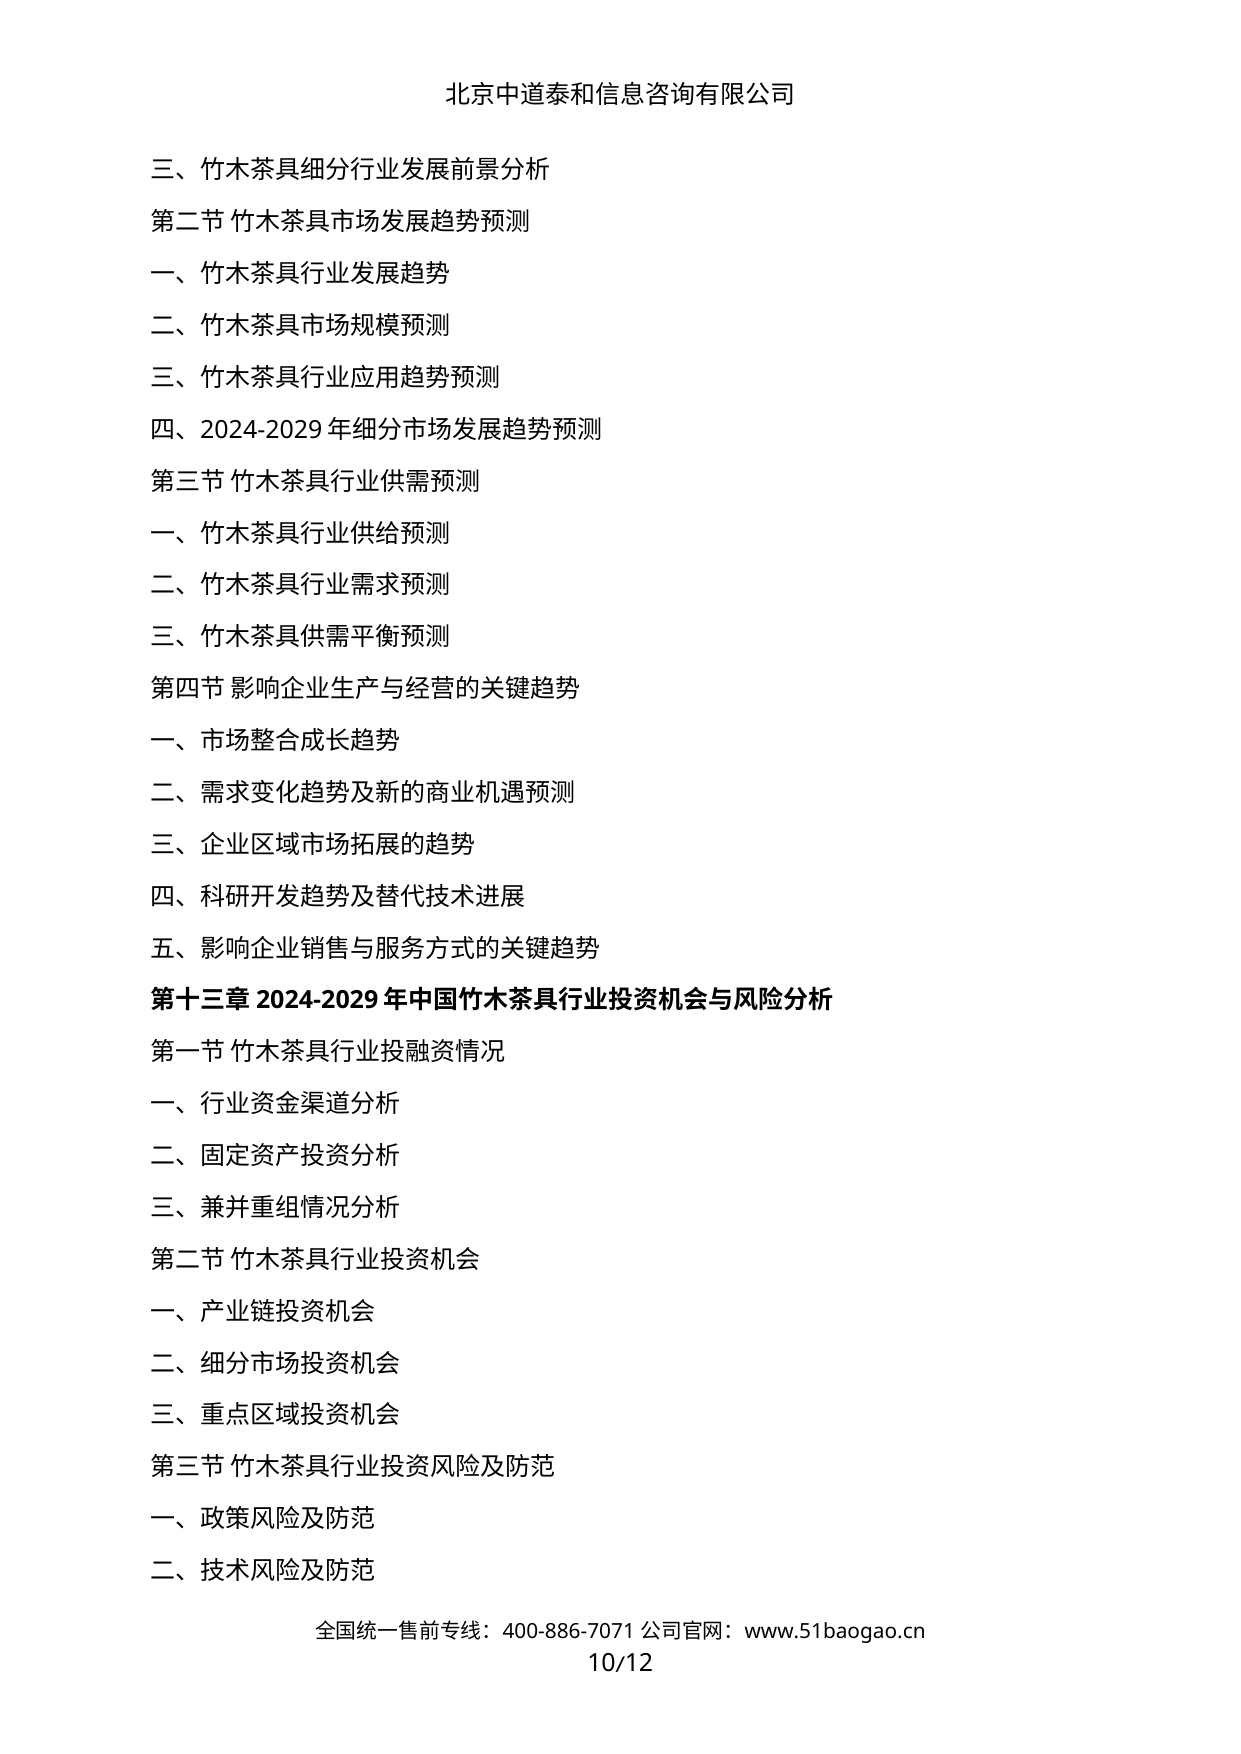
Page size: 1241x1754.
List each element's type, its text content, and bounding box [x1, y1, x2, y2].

text 一、产业链投资机会 [150, 1291, 1090, 1327]
text 一、行业资金渠道分析 [150, 1084, 1090, 1120]
text 第三节 竹木茶具行业供需预测 [150, 461, 1090, 497]
text 三、竹木茶具供需平衡预测 [150, 617, 1090, 653]
text 第二节 竹木茶具行业投资机会 [150, 1239, 1090, 1276]
text 第一节 竹木茶具行业投融资情况 [150, 1032, 1090, 1068]
text 二、固定资产投资分析 [150, 1136, 1090, 1172]
text 第三节 竹木茶具行业投资风险及防范 [150, 1447, 1090, 1483]
text 三、竹木茶具行业应用趋势预测 [150, 357, 1090, 394]
text 四、科研开发趋势及替代技术进展 [150, 876, 1090, 912]
text 一、竹木茶具行业发展趋势 [150, 254, 1090, 290]
text 二、细分市场投资机会 [150, 1343, 1090, 1379]
text 三、重点区域投资机会 [150, 1395, 1090, 1431]
text 一、政策风险及防范 [150, 1499, 1090, 1535]
text 一、市场整合成长趋势 [150, 721, 1090, 757]
text 二、需求变化趋势及新的商业机遇预测 [150, 772, 1090, 809]
text 二、竹木茶具行业需求预测 [150, 565, 1090, 601]
text 第四节 影响企业生产与经营的关键趋势 [150, 669, 1090, 705]
text 第十三章 2024-2029年中国竹木茶具行业投资机会与风险分析 [150, 980, 1090, 1016]
text 二、技术风险及防范 [150, 1551, 1090, 1587]
text 三、竹木茶具细分行业发展前景分析 [150, 150, 1090, 186]
text 四、2024-2029年细分市场发展趋势预测 [150, 409, 1090, 446]
text 三、兼并重组情况分析 [150, 1187, 1090, 1224]
text 三、企业区域市场拓展的趋势 [150, 824, 1090, 861]
text 二、竹木茶具市场规模预测 [150, 306, 1090, 342]
text 五、影响企业销售与服务方式的关键趋势 [150, 928, 1090, 964]
text 一、竹木茶具行业供给预测 [150, 513, 1090, 549]
text 第二节 竹木茶具市场发展趋势预测 [150, 202, 1090, 238]
